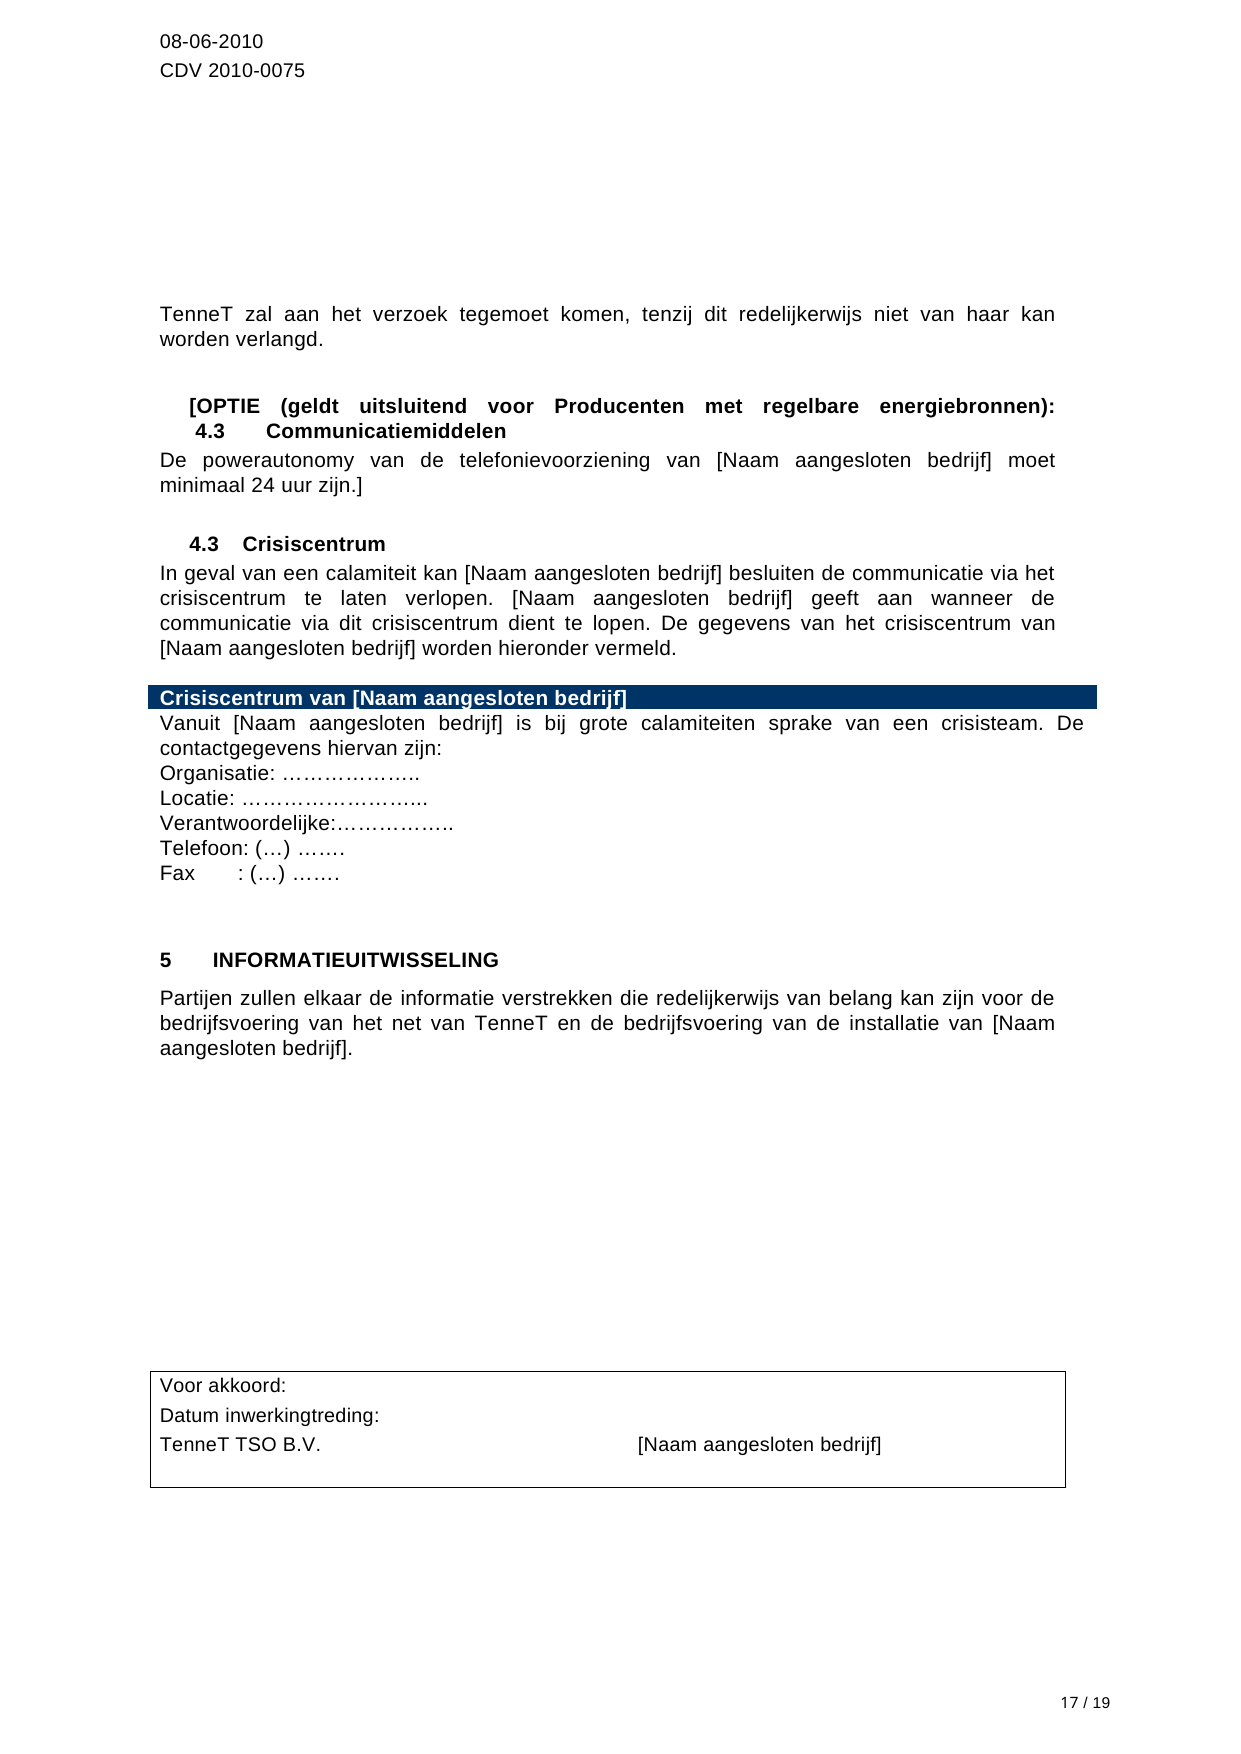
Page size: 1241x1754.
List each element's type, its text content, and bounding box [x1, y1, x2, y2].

list Crisiscentrum [189, 530, 1057, 555]
list Informatieuitwisseling [159, 947, 1057, 972]
text In geval van een calamiteit kan [Naam aangesloten bedrijf] besluiten de communicatie via het crisiscentrum te laten verlopen. [Naam aangesloten bedrijf] geeft aan wanneer de communicatie via dit crisiscentrum dient te lopen. De gegevens van het crisiscentrum van [Naam aangesloten bedrijf] worden hieronder vermeld. [159, 559, 1057, 659]
text Voor akkoord: [151, 1372, 1065, 1397]
text De powerautonomy van de telefonievoorziening van [Naam aangesloten bedrijf] moet minimaal 24 uur zijn.] [159, 447, 1057, 497]
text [159, 301, 1057, 351]
table_header Crisiscentrum van [Naam aangesloten bedrijf] [148, 685, 1097, 709]
text Partijen zullen elkaar de informatie verstrekken die redelijkerwijs van belang kan zijn voor de bedrijfsvoering van het net van TenneT en de bedrijfsvoering van de installatie van [Naam aangesloten bedrijf]. [159, 984, 1057, 1059]
list [OPTIE (geldt uitsluitend voor Producenten met regelbare energiebronnen): 4.3 Communicatiemiddelen [189, 393, 1057, 443]
text TenneT TSO B.V. [Naam aangesloten bedrijf] [151, 1430, 1065, 1456]
text Datum inwerkingtreding: [151, 1401, 1065, 1426]
table_cell Vanuit [Naam aangesloten bedrijf] is bij grote calamiteiten sprake van een crisisteam. De contactgegevens hiervan zijn: Organisatie: ……………….. Locatie: ……………………... Verantwoordelijke:…………….. Telefoon: (…) ……. Fax : (…) ……. [148, 710, 1097, 884]
